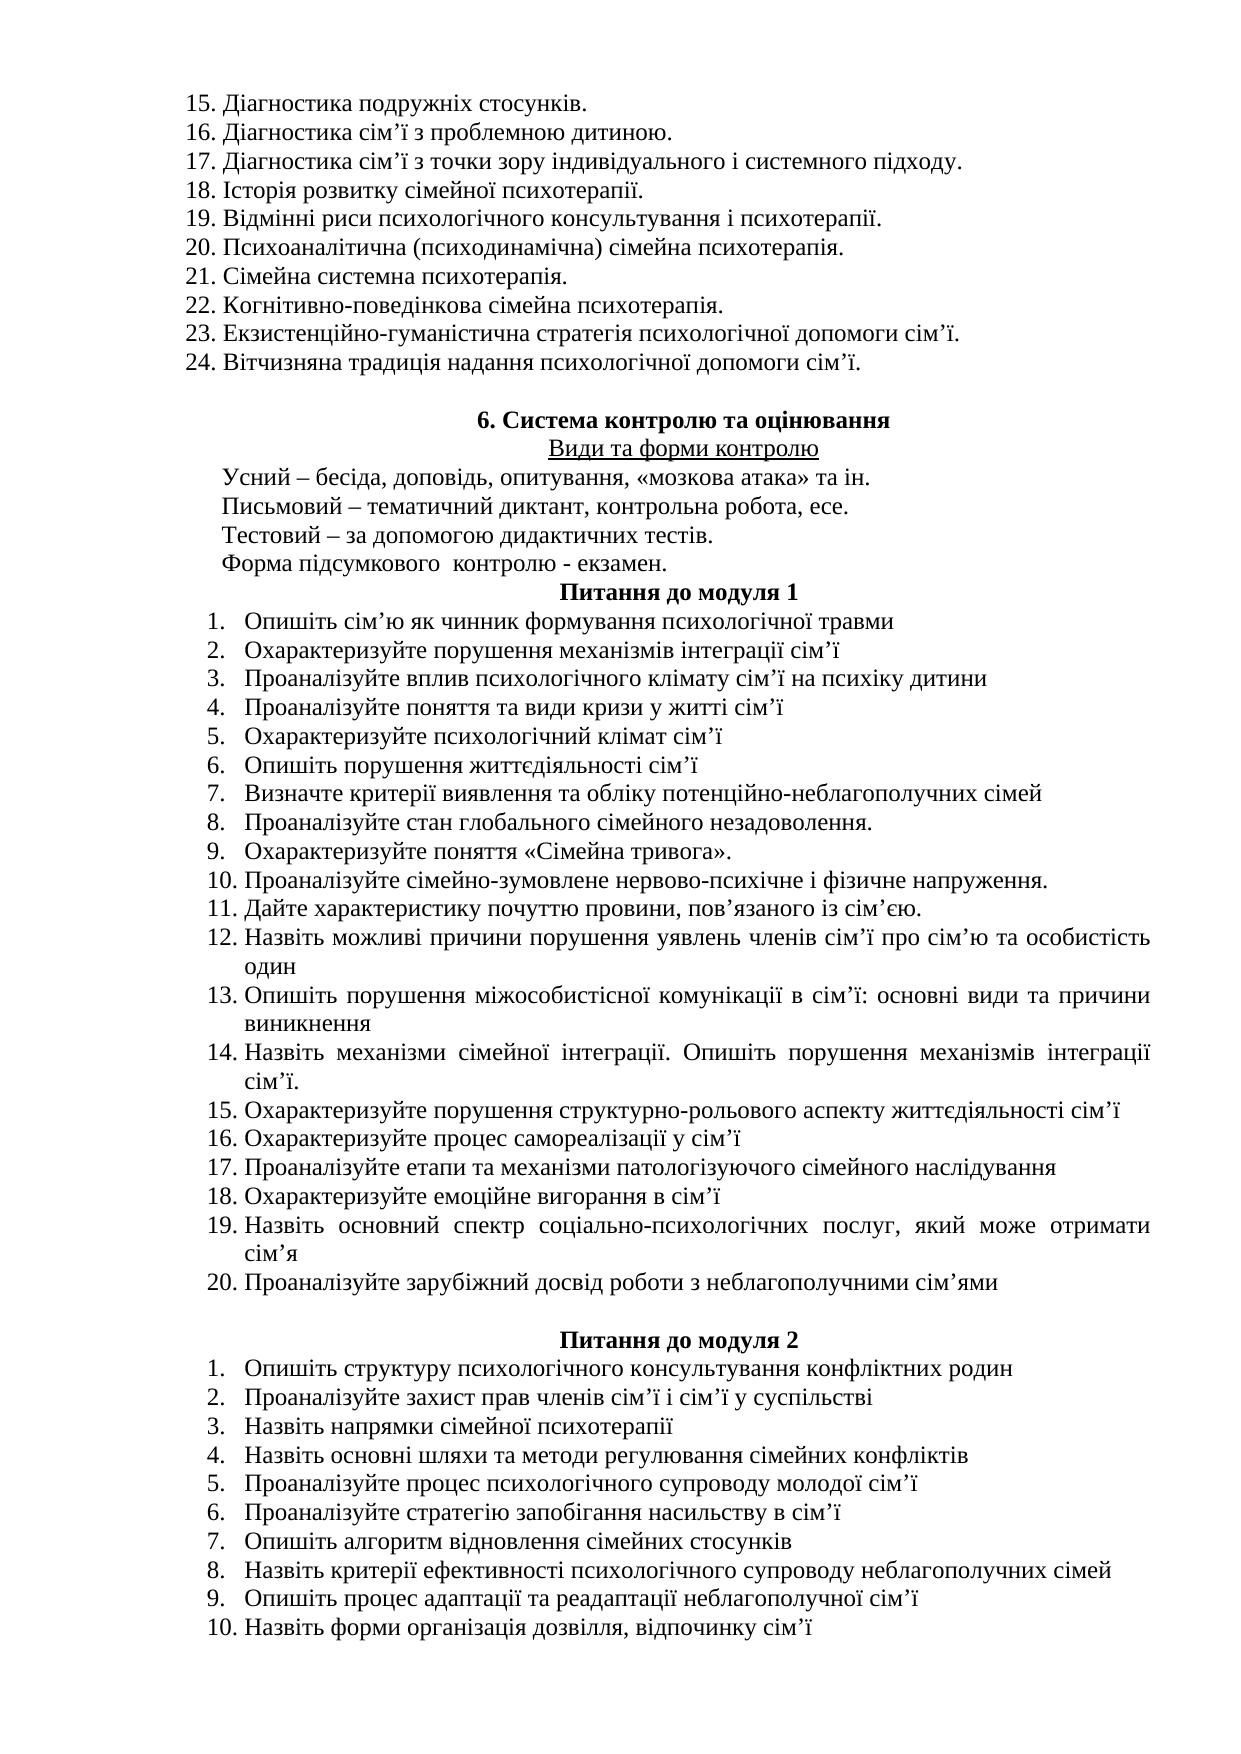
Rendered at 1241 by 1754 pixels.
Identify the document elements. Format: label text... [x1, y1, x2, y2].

list Діагностика подружніх стосунків. [185, 88, 1152, 117]
list Проаналізуйте сімейно-зумовлене нервово-психічне і фізичне напруження. [207, 865, 1152, 893]
list Назвіть механізми сімейної інтеграції. Опишіть порушення механізмів інтеграції сім’ї. [207, 1037, 1152, 1095]
list Назвіть основний спектр соціально-психологічних послуг, який може отримати сім’я [207, 1210, 1152, 1267]
list Визначте критерії виявлення та обліку потенційно-неблагополучних сімей [207, 778, 1152, 807]
list Опишіть сім’ю як чинник формування психологічної травми [207, 606, 1152, 635]
list Психоаналітична (психодинамічна) сімейна психотерапія. [185, 232, 1152, 261]
list Назвіть основні шляхи та методи регулювання сімейних конфліктів [207, 1440, 1152, 1468]
list Назвіть напрямки сімейної психотерапії [207, 1411, 1152, 1440]
list Проаналізуйте стан глобального сімейного незадоволення. [207, 807, 1152, 836]
list Проаналізуйте стратегію запобігання насильству в сім’ї [207, 1497, 1152, 1526]
text 6. Система контролю та оцінювання [148, 405, 1146, 433]
text Види та форми контролю [148, 433, 1146, 462]
text Тестовий – за допомогою дидактичних тестів. [148, 520, 1146, 548]
text Усний – бесіда, доповідь, опитування, «мозкова атака» та ін. [148, 462, 1146, 491]
list Охарактеризуйте порушення структурно-рольового аспекту життєдіяльності сім’ї [207, 1095, 1152, 1123]
list Діагностика сім’ї з точки зору індивідуального і системного підходу. [185, 146, 1152, 175]
text Письмовий – тематичний диктант, контрольна робота, есе. [148, 491, 1146, 520]
list Опишіть процес адаптації та реадаптації неблагополучної сім’ї [207, 1583, 1152, 1612]
list Діагностика сім’ї з проблемною дитиною. [185, 117, 1152, 146]
list Когнітивно-поведінкова сімейна психотерапія. [185, 290, 1152, 318]
text Питання до модуля 1 [207, 577, 1152, 606]
list Сімейна системна психотерапія. [185, 261, 1152, 290]
list Відмінні риси психологічного консультування і психотерапії. [185, 203, 1152, 232]
list Охарактеризуйте процес самореалізації у сім’ї [207, 1123, 1152, 1152]
list Дайте характеристику почуттю провини, пов’язаного із сім’єю. [207, 893, 1152, 922]
list Екзистенційно-гуманістична стратегія психологічної допомоги сім’ї. [185, 318, 1152, 347]
list Опишіть порушення міжособистісної комунікації в сім’ї: основні види та причини виникнення [207, 980, 1152, 1037]
list Назвіть форми організація дозвілля, відпочинку сім’ї [207, 1612, 1152, 1641]
list Проаналізуйте поняття та види кризи у житті сім’ї [207, 692, 1152, 721]
text Питання до модуля 2 [207, 1325, 1152, 1353]
list Опишіть структуру психологічного консультування конфліктних родин [207, 1353, 1152, 1382]
text Форма підсумкового контролю - екзамен. [148, 548, 1146, 577]
list Опишіть порушення життєдіяльності сім’ї [207, 750, 1152, 778]
list Охарактеризуйте порушення механізмів інтеграції сім’ї [207, 635, 1152, 663]
list Вітчизняна традиція надання психологічної допомоги сім’ї. [185, 347, 1152, 376]
list Проаналізуйте вплив психологічного клімату сім’ї на психіку дитини [207, 663, 1152, 692]
list Історія розвитку сімейної психотерапії. [185, 175, 1152, 203]
list Проаналізуйте етапи та механізми патологізуючого сімейного наслідування [207, 1152, 1152, 1181]
list Проаналізуйте зарубіжний досвід роботи з неблагополучними сім’ями [207, 1267, 1152, 1296]
list Назвіть можливі причини порушення уявлень членів сім’ї про сім’ю та особистість один [207, 922, 1152, 980]
list Опишіть алгоритм відновлення сімейних стосунків [207, 1526, 1152, 1555]
list Охарактеризуйте психологічний клімат сім’ї [207, 721, 1152, 750]
list Охарактеризуйте поняття «Сімейна тривога». [207, 836, 1152, 865]
list Назвіть критерії ефективності психологічного супроводу неблагополучних сімей [207, 1555, 1152, 1583]
list Проаналізуйте захист прав членів сім’ї і сім’ї у суспільстві [207, 1382, 1152, 1411]
list Охарактеризуйте емоційне вигорання в сім’ї [207, 1181, 1152, 1210]
list Проаналізуйте процес психологічного супроводу молодої сім’ї [207, 1468, 1152, 1497]
